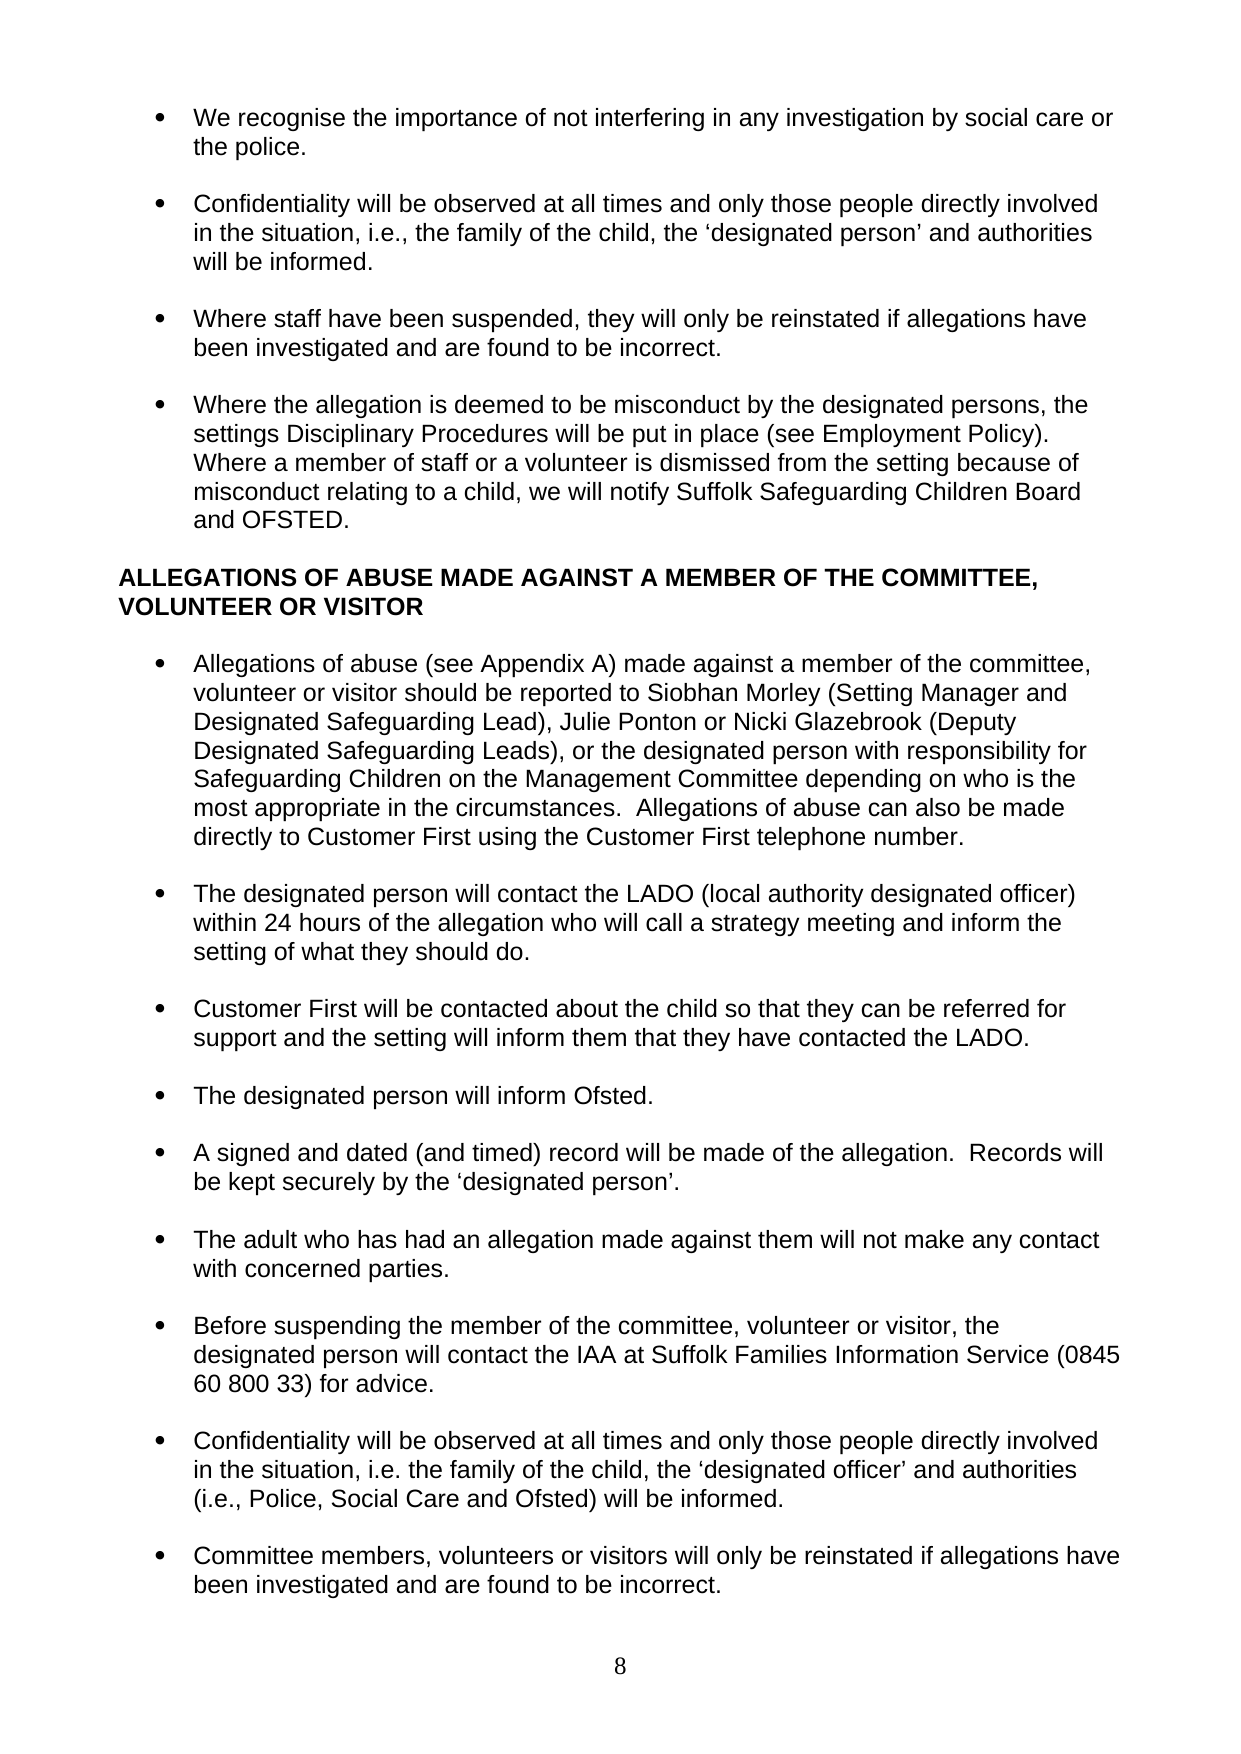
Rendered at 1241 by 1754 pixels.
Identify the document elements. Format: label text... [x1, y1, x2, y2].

list Where the allegation is deemed to be misconduct by the designated persons, the settings Disciplinary Procedures will be put in place (see Employment Policy). Where a member of staff or a volunteer is dismissed from the setting because of misconduct relating to a child, we will notify Suffolk Safeguarding Children Board and OFSTED. [156, 390, 1122, 534]
list The adult who has had an allegation made against them will not make any contact with concerned parties. [156, 1225, 1122, 1282]
list Allegations of abuse (see Appendix A) made against a member of the committee, volunteer or visitor should be reported to Siobhan Morley (Setting Manager and Designated Safeguarding Lead), Julie Ponton or Nicki Glazebrook (Deputy Designated Safeguarding Leads), or the designated person with responsibility for Safeguarding Children on the Management Committee depending on who is the most appropriate in the circumstances. Allegations of abuse can also be made directly to Customer First using the Customer First telephone number. [156, 649, 1122, 851]
list Before suspending the member of the committee, volunteer or visitor, the designated person will contact the IAA at Suffolk Families Information Service (0845 60 800 33) for advice. [156, 1311, 1122, 1397]
list Confidentiality will be observed at all times and only those people directly involved in the situation, i.e., the family of the child, the ‘designated person’ and authorities will be informed. [156, 189, 1122, 275]
list The designated person will contact the LADO (local authority designated officer) within 24 hours of the allegation who will call a strategy meeting and inform the setting of what they should do. [156, 879, 1122, 966]
list A signed and dated (and timed) record will be made of the allegation. Records will be kept securely by the ‘designated person’. [156, 1138, 1122, 1196]
list Committee members, volunteers or visitors will only be reinstated if allegations have been investigated and are found to be incorrect. [156, 1541, 1122, 1599]
list Customer First will be contacted about the child so that they can be referred for support and the setting will inform them that they have contacted the LADO. [156, 994, 1122, 1052]
list Confidentiality will be observed at all times and only those people directly involved in the situation, i.e. the family of the child, the ‘designated officer’ and authorities (i.e., Police, Social Care and Ofsted) will be informed. [156, 1426, 1122, 1513]
text ALLEGATIONS OF ABUSE MADE AGAINST A MEMBER OF THE COMMITTEE, VOLUNTEER OR VISITOR [118, 563, 1122, 621]
list We recognise the importance of not interfering in any investigation by social care or the police. [156, 103, 1122, 160]
list The designated person will inform Ofsted. [156, 1081, 1122, 1110]
list Where staff have been suspended, they will only be reinstated if allegations have been investigated and are found to be incorrect. [156, 304, 1122, 362]
